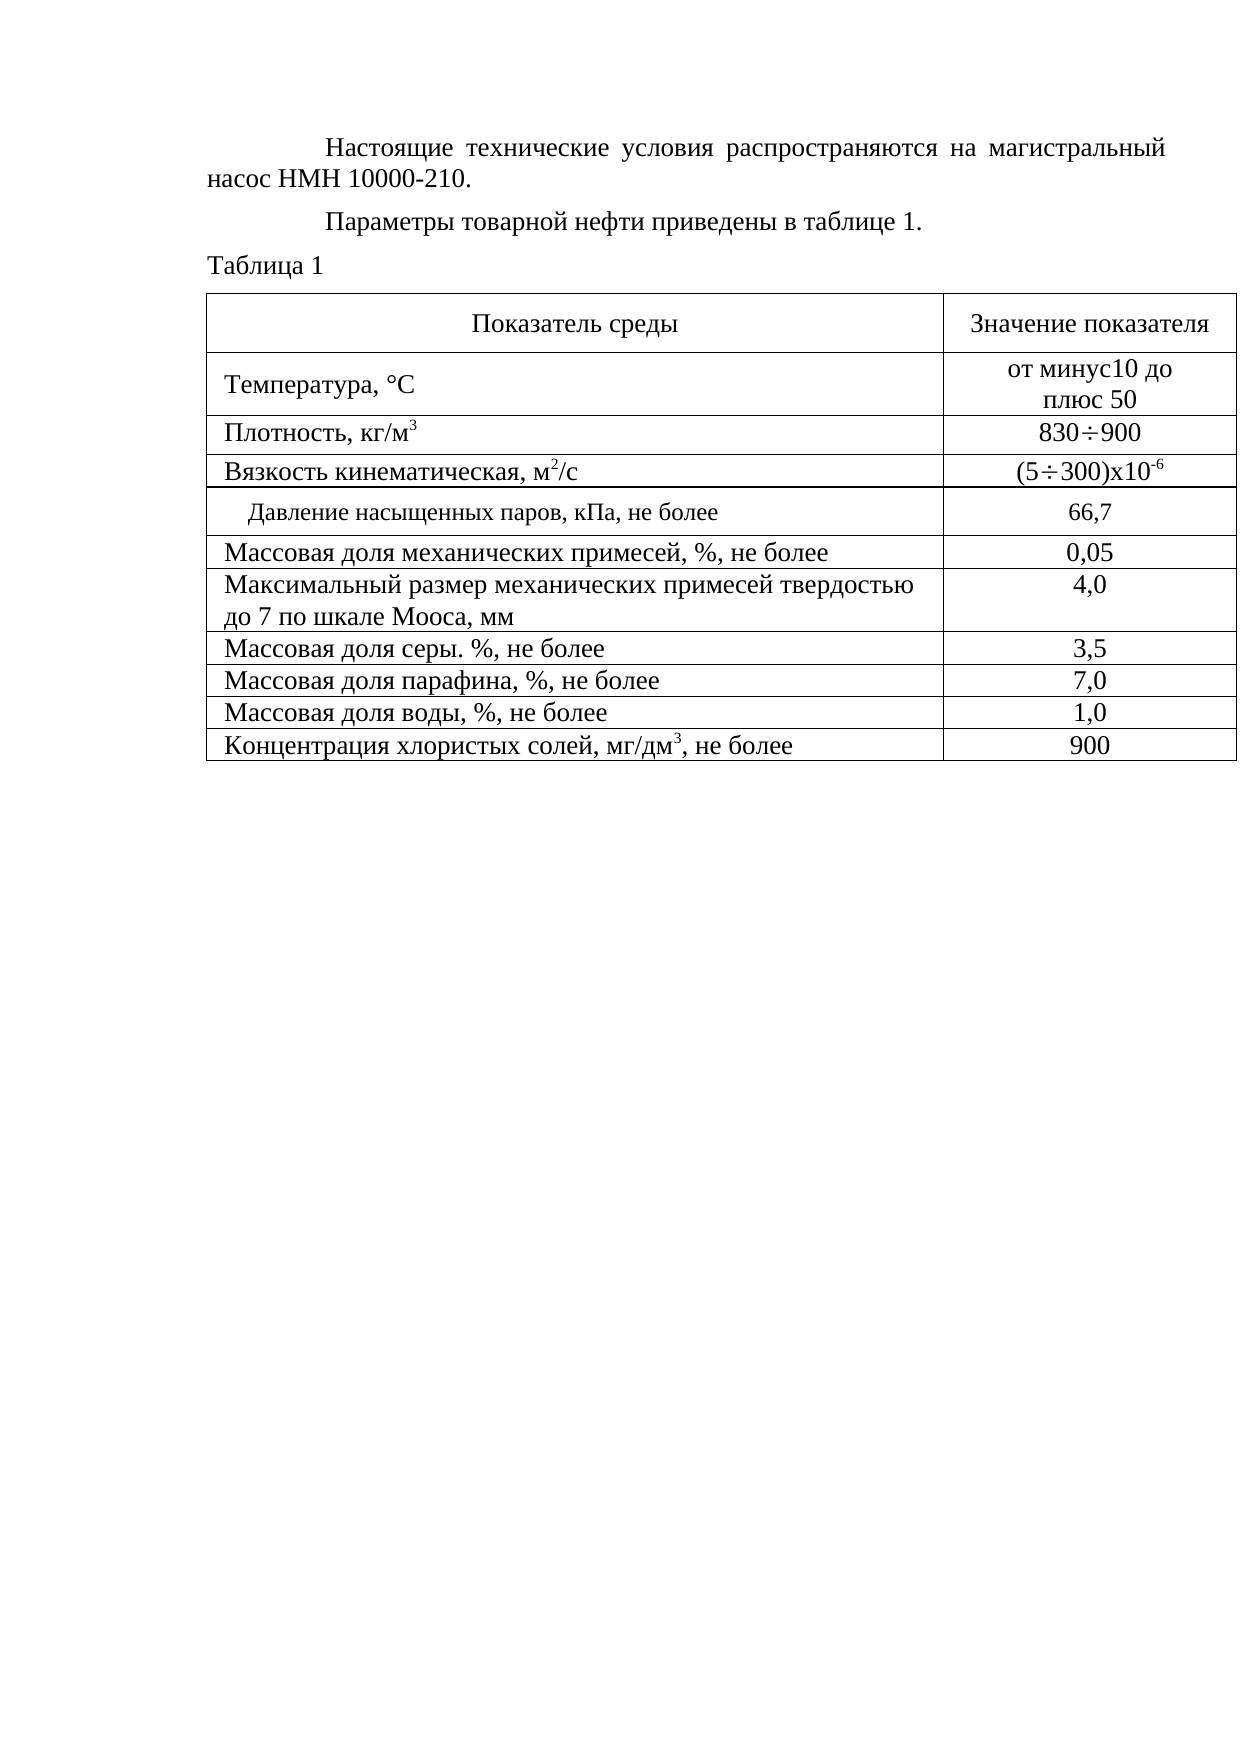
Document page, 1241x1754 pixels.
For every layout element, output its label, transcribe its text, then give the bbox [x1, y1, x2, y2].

table_cell Максимальный размер механических примесей твердостью до 7 по шкале Мооса, мм [207, 569, 943, 631]
table_cell 830900 [944, 416, 1236, 454]
table_cell Вязкость кинематическая, м2/с [207, 455, 943, 486]
table_cell Массовая доля серы. %, не более [207, 632, 943, 663]
table_header Значение показателя [944, 294, 1236, 352]
table_cell 1,0 [944, 697, 1236, 728]
text Настоящие технические условия распространяются на магистральный насос НМН 10000-210. [207, 131, 1166, 193]
text Параметры товарной нефти приведены в таблице 1. [207, 205, 1166, 237]
table_cell 7,0 [944, 665, 1236, 696]
table_cell Давление насыщенных паров, кПа, не более [207, 488, 943, 535]
table_cell Массовая доля механических примесей, %, не более [207, 536, 943, 568]
table_cell 66,7 [944, 488, 1236, 535]
table_cell Концентрация хлористых солей, мг/дм3, не более [207, 729, 943, 760]
table_cell от минус10 до плюс 50 [944, 353, 1236, 415]
table_cell Массовая доля воды, %, не более [207, 697, 943, 728]
table_cell 900 [944, 729, 1236, 760]
table_cell 0,05 [944, 536, 1236, 568]
table_header Показатель среды [207, 294, 943, 352]
table_cell Плотность, кг/м3 [207, 416, 943, 454]
table_cell 3,5 [944, 632, 1236, 663]
table_cell (5300)х10-6 [944, 455, 1236, 486]
table_cell 4,0 [944, 569, 1236, 631]
text Таблица 1 [207, 249, 1166, 280]
table_cell Температура, °С [207, 353, 943, 415]
table_cell Массовая доля парафина, %, не более [207, 665, 943, 696]
